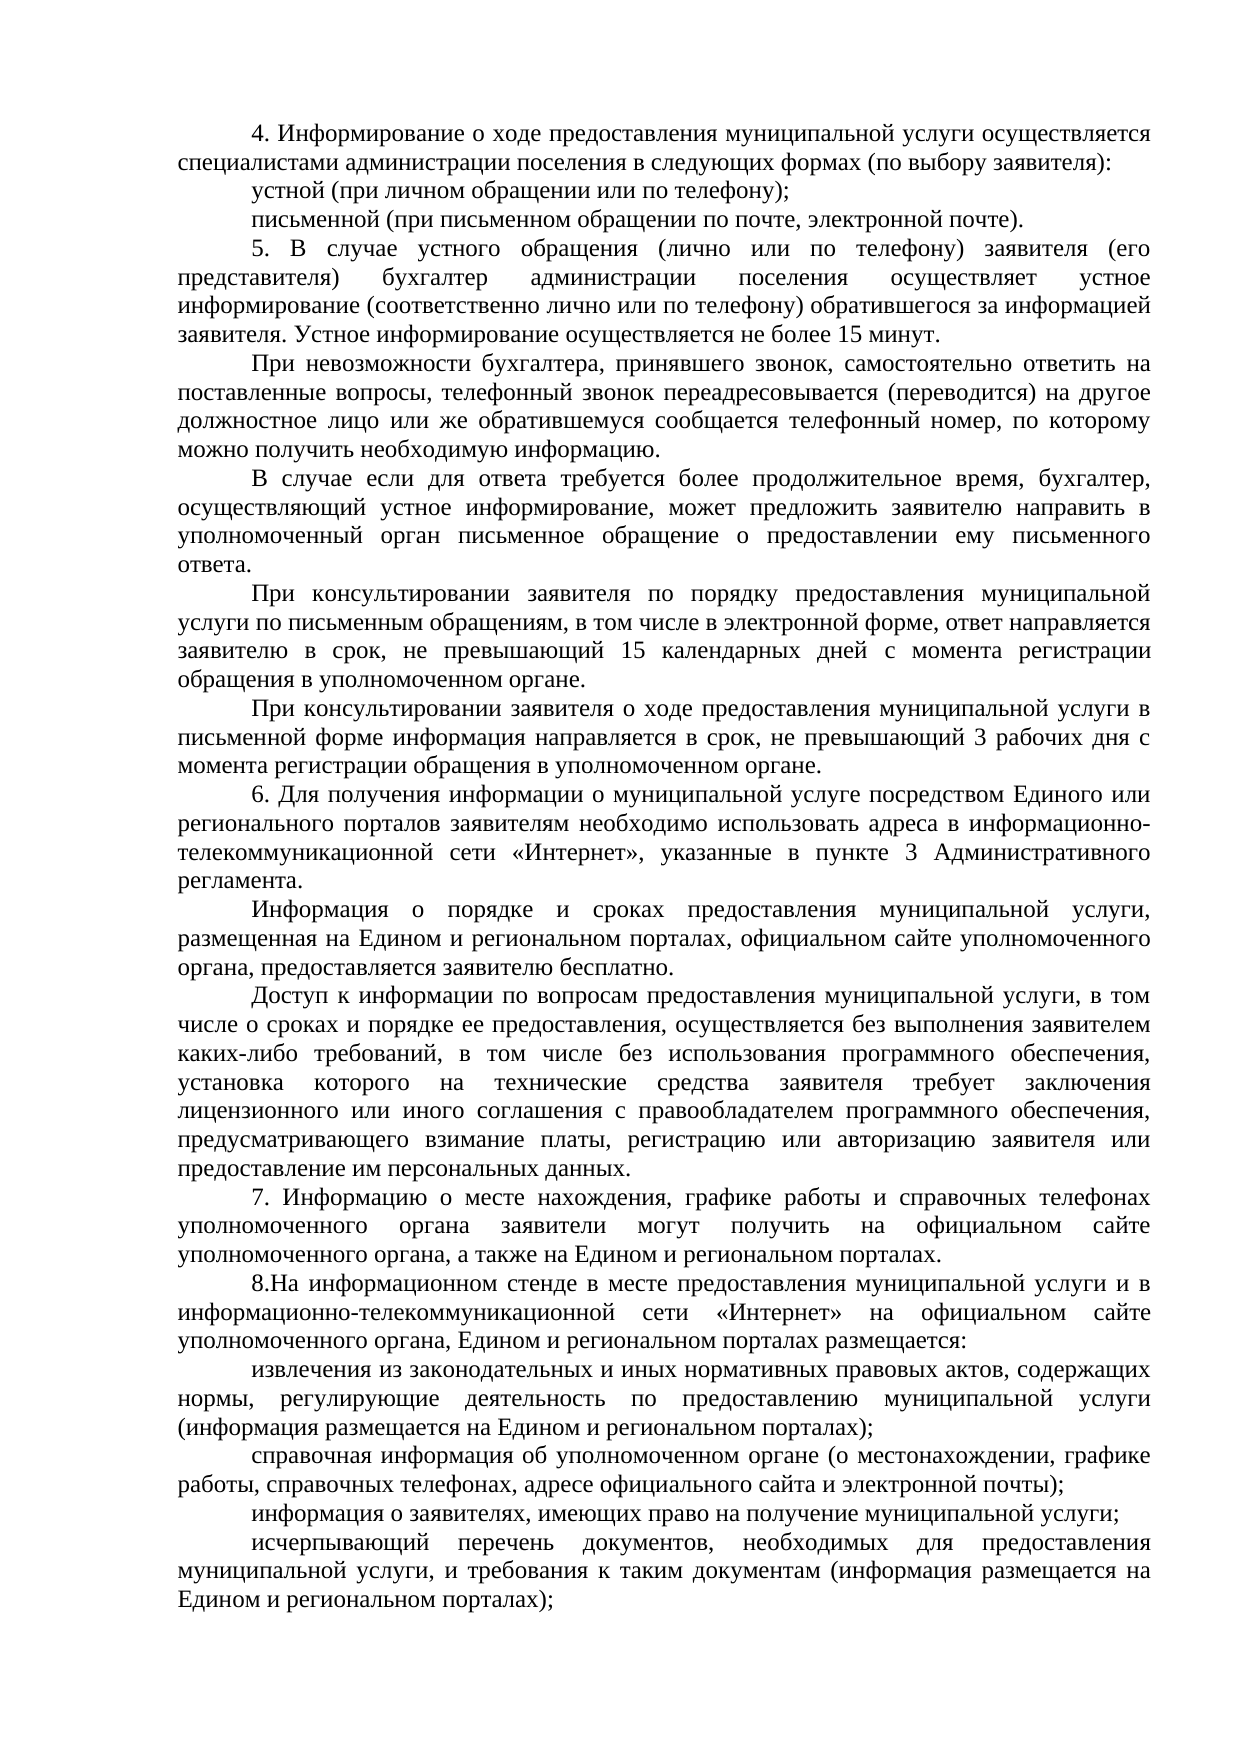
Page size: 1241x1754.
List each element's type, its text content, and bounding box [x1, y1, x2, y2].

text 8.На информационном стенде в месте предоставления муниципальной услуги и в информационно-телекоммуникационной сети «Интернет» на официальном сайте уполномоченного органа, Едином и региональном порталах размещается: [177, 1268, 1152, 1354]
text В случае если для ответа требуется более продолжительное время, бухгалтер, осуществляющий устное информирование, может предложить заявителю направить в уполномоченный орган письменное обращение о предоставлении ему письменного ответа. [177, 463, 1152, 578]
text справочная информация об уполномоченном органе (о местонахождении, графике работы, справочных телефонах, адресе официального сайта и электронной почты); [177, 1441, 1152, 1498]
text При консультировании заявителя о ходе предоставления муниципальной услуги в письменной форме информация направляется в срок, не превышающий 3 рабочих дня с момента регистрации обращения в уполномоченном органе. [177, 693, 1152, 779]
text 4. Информирование о ходе предоставления муниципальной услуги осуществляется специалистами администрации поселения в следующих формах (по выбору заявителя): [177, 118, 1152, 176]
text исчерпывающий перечень документов, необходимых для предоставления муниципальной услуги, и требования к таким документам (информация размещается на Едином и региональном порталах); [177, 1527, 1152, 1613]
text информация о заявителях, имеющих право на получение муниципальной услуги; [177, 1498, 1152, 1527]
text 6. Для получения информации о муниципальной услуге посредством Единого или регионального порталов заявителям необходимо использовать адреса в информационно-телекоммуникационной сети «Интернет», указанные в пункте 3 Административного регламента. [177, 779, 1152, 894]
text Информация о порядке и сроках предоставления муниципальной услуги, размещенная на Едином и региональном порталах, официальном сайте уполномоченного органа, предоставляется заявителю бесплатно. [177, 894, 1152, 981]
text устной (при личном обращении или по телефону); [177, 176, 1152, 204]
text извлечения из законодательных и иных нормативных правовых актов, содержащих нормы, регулирующие деятельность по предоставлению муниципальной услуги (информация размещается на Едином и региональном порталах); [177, 1354, 1152, 1441]
text письменной (при письменном обращении по почте, электронной почте). [177, 204, 1152, 233]
text 5. В случае устного обращения (лично или по телефону) заявителя (его представителя) бухгалтер администрации поселения осуществляет устное информирование (соответственно лично или по телефону) обратившегося за информацией заявителя. Устное информирование осуществляется не более 15 минут. [177, 233, 1152, 348]
text 7. Информацию о месте нахождения, графике работы и справочных телефонах уполномоченного органа заявители могут получить на официальном сайте уполномоченного органа, а также на Едином и региональном порталах. [177, 1182, 1152, 1268]
text При невозможности бухгалтера, принявшего звонок, самостоятельно ответить на поставленные вопросы, телефонный звонок переадресовывается (переводится) на другое должностное лицо или же обратившемуся сообщается телефонный номер, по которому можно получить необходимую информацию. [177, 348, 1152, 463]
text При консультировании заявителя по порядку предоставления муниципальной услуги по письменным обращениям, в том числе в электронной форме, ответ направляется заявителю в срок, не превышающий 15 календарных дней с момента регистрации обращения в уполномоченном органе. [177, 578, 1152, 693]
text Доступ к информации по вопросам предоставления муниципальной услуги, в том числе о сроках и порядке ее предоставления, осуществляется без выполнения заявителем каких-либо требований, в том числе без использования программного обеспечения, установка которого на технические средства заявителя требует заключения лицензионного или иного соглашения с правообладателем программного обеспечения, предусматривающего взимание платы, регистрацию или авторизацию заявителя или предоставление им персональных данных. [177, 981, 1152, 1182]
